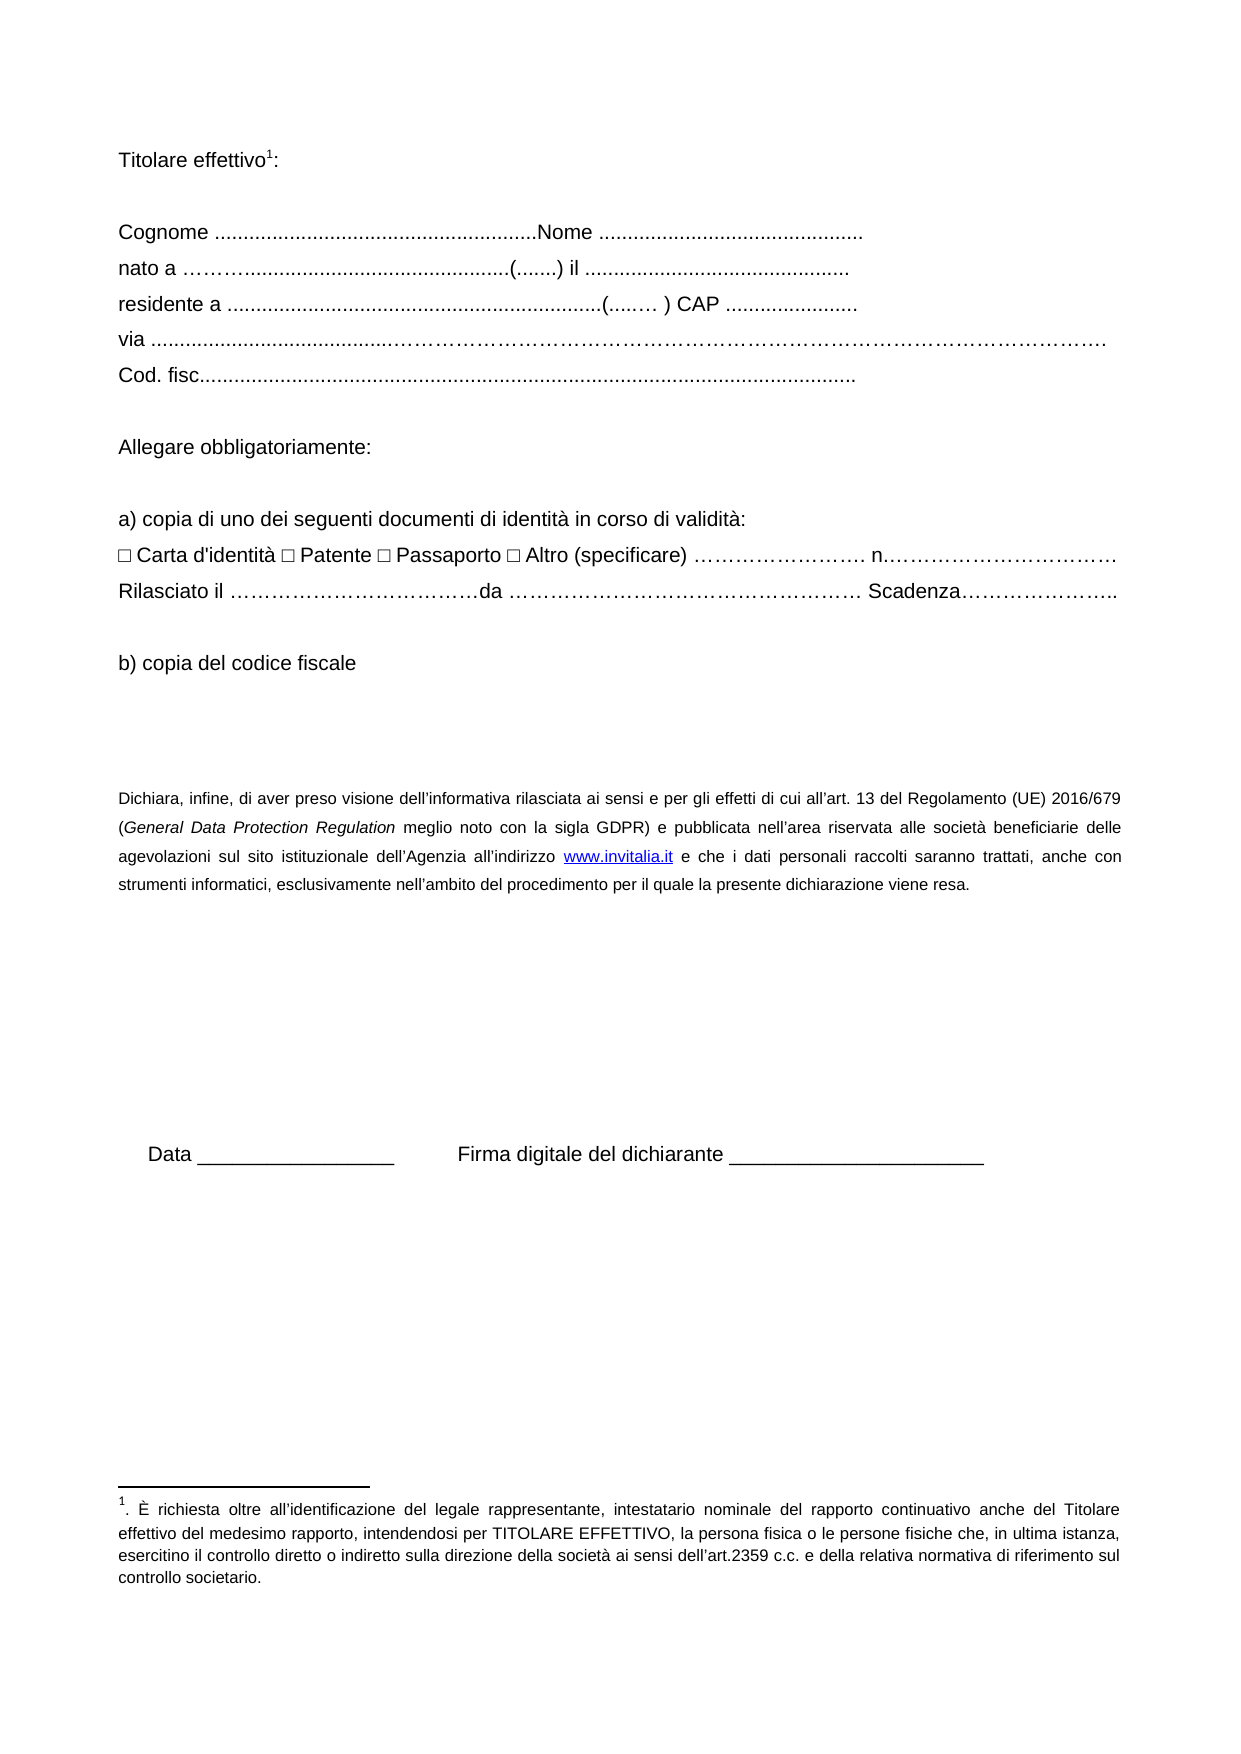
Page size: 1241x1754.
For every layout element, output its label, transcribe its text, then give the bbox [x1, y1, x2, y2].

text a) copia di uno dei seguenti documenti di identità in corso di validità: [118, 507, 1122, 531]
text Cognome ........................................................Nome .............................................. [118, 219, 1122, 243]
text nato a ………..............................................(.......) il .............................................. [118, 255, 1122, 279]
text Cod. fisc.................................................................................................................. [118, 363, 1122, 387]
text b) copia del codice fiscale [118, 651, 1122, 675]
text Allegare obbligatoriamente: [118, 435, 1122, 459]
text □ Carta d'identità □ Patente □ Passaporto □ Altro (specificare) ……………………. n.…………………………… Rilasciato il ………………………………da …………………………………………… Scadenza………………….. [118, 543, 1122, 603]
text via ..........................................…………………………………………………………………………………………. [118, 327, 1122, 351]
text Dichiara, infine, di aver preso visione dell’informativa rilasciata ai sensi e per gli effetti di cui all’art. 13 del Regolamento (UE) 2016/679 (General Data Protection Regulation meglio noto con la sigla GDPR) e pubblicata nell’area riservata alle società beneficiarie delle agevolazioni sul sito istituzionale dell’Agenzia all’indirizzo www.invitalia.it e che i dati personali raccolti saranno trattati, anche con strumenti informatici, esclusivamente nell’ambito del procedimento per il quale la presente dichiarazione viene resa. [118, 789, 1122, 894]
text residente a .................................................................(.....… ) CAP ....................... [118, 291, 1122, 315]
text Data _________________ Firma digitale del dichiarante ______________________ [148, 1142, 1122, 1166]
text Titolare effettivo: [118, 148, 1122, 172]
